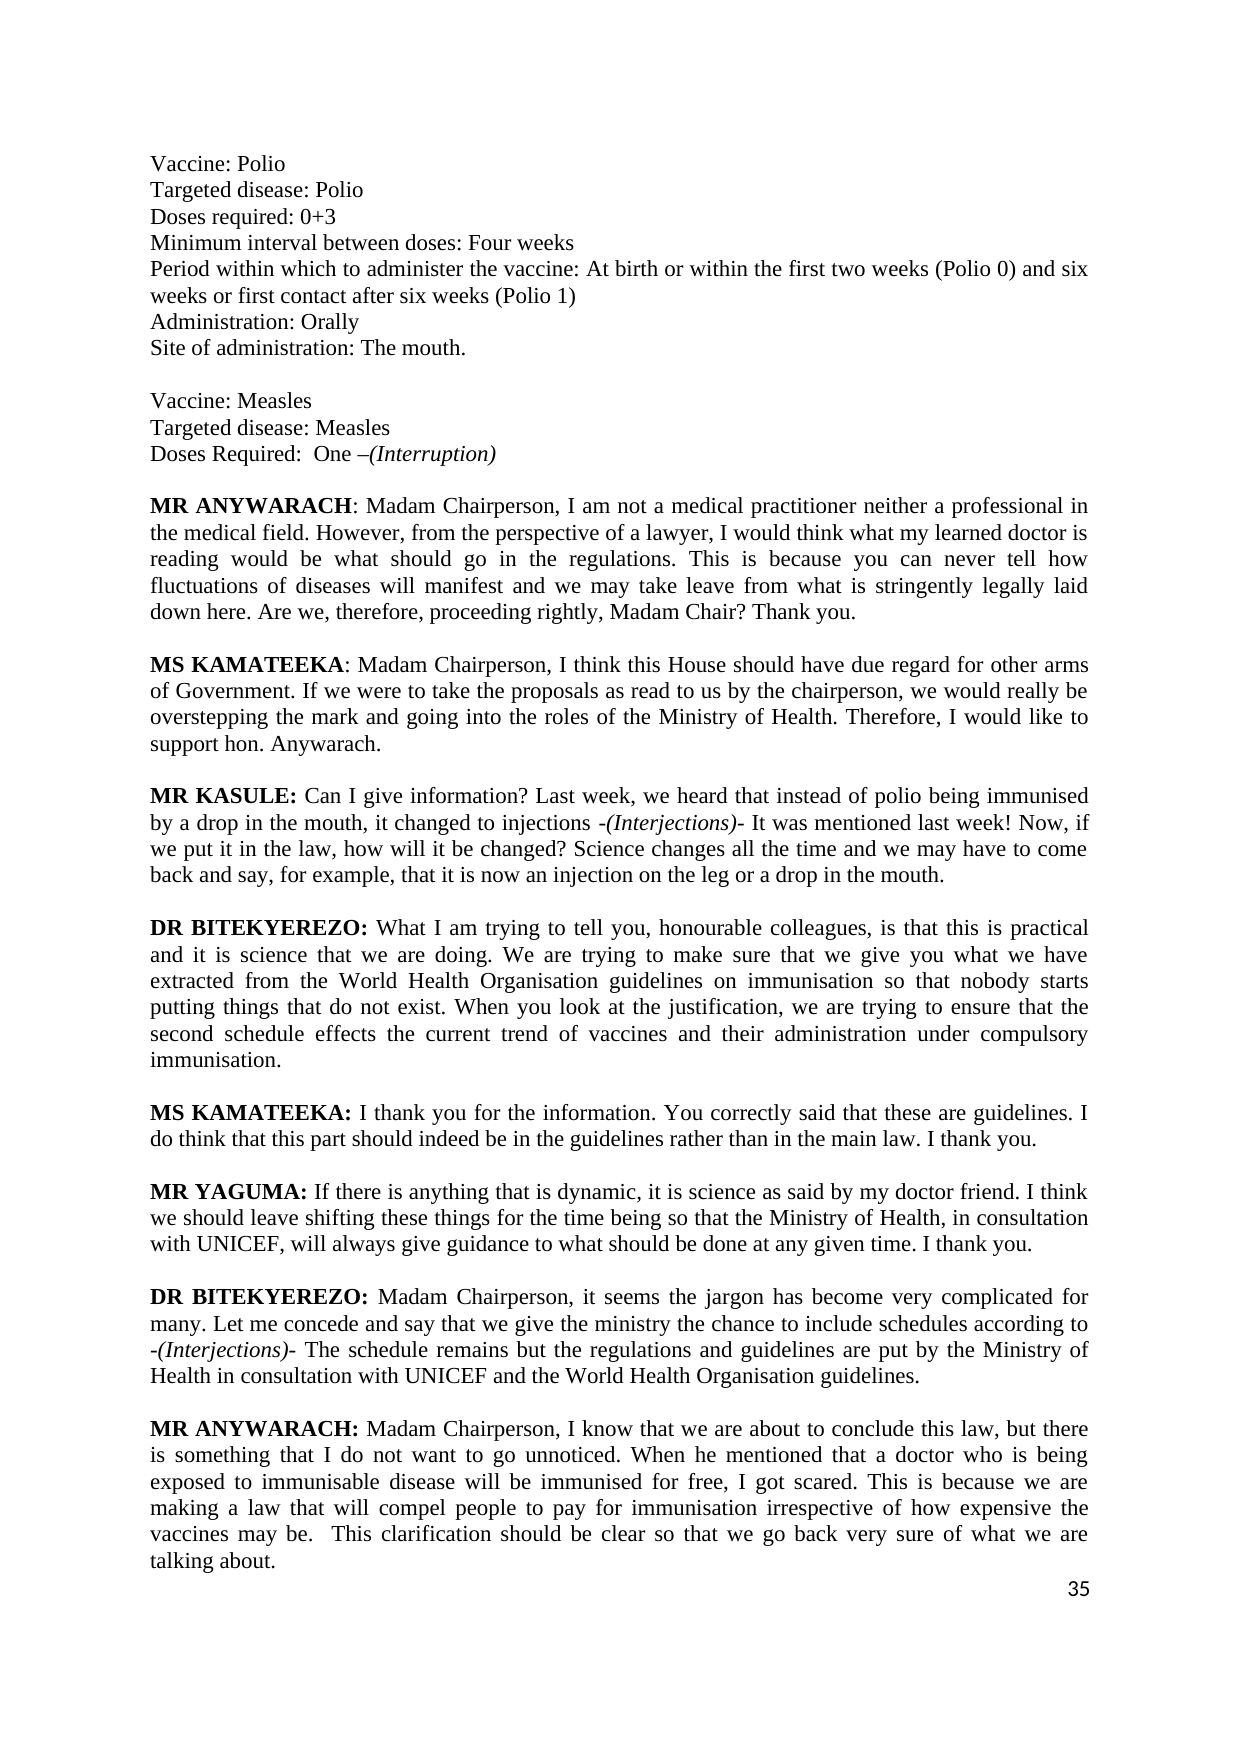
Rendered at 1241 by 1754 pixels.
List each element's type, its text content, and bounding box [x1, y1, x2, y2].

text Doses Required: One –(Interruption) [150, 440, 1090, 466]
text MR KASULE: Can I give information? Last week, we heard that instead of polio being immunised by a drop in the mouth, it changed to injections -(Interjections)- It was mentioned last week! Now, if we put it in the law, how will it be changed? Science changes all the time and we may have to come back and say, for example, that it is now an injection on the leg or a drop in the mouth. [150, 782, 1090, 888]
text Period within which to administer the vaccine: At birth or within the first two weeks (Polio 0) and six weeks or first contact after six weeks (Polio 1) [150, 255, 1090, 308]
text DR BITEKYEREZO: Madam Chairperson, it seems the jargon has become very complicated for many. Let me concede and say that we give the ministry the chance to include schedules according to -(Interjections)- The schedule remains but the regulations and guidelines are put by the Ministry of Health in consultation with UNICEF and the World Health Organisation guidelines. [150, 1283, 1090, 1389]
text Targeted disease: Measles [150, 413, 1090, 440]
text MS KAMATEEKA: I thank you for the information. You correctly said that these are guidelines. I do think that this part should indeed be in the guidelines rather than in the main law. I thank you. [150, 1099, 1090, 1151]
text Targeted disease: Polio [150, 176, 1090, 203]
text Administration: Orally [150, 308, 1090, 334]
text MR ANYWARACH: Madam Chairperson, I know that we are about to conclude this law, but there is something that I do not want to go unnoticed. When he mentioned that a doctor who is being exposed to immunisable disease will be immunised for free, I got scared. This is because we are making a law that will compel people to pay for immunisation irrespective of how expensive the vaccines may be. This clarification should be clear so that we go back very sure of what we are talking about. [150, 1415, 1090, 1573]
text Vaccine: Polio [150, 150, 1090, 176]
text MS KAMATEEKA: Madam Chairperson, I think this House should have due regard for other arms of Government. If we were to take the proposals as read to us by the chairperson, we would really be overstepping the mark and going into the roles of the Ministry of Health. Therefore, I would like to support hon. Anywarach. [150, 651, 1090, 756]
text Vaccine: Measles [150, 387, 1090, 413]
text MR ANYWARACH: Madam Chairperson, I am not a medical practitioner neither a professional in the medical field. However, from the perspective of a lawyer, I would think what my learned doctor is reading would be what should go in the regulations. This is because you can never tell how fluctuations of diseases will manifest and we may take leave from what is stringently legally laid down here. Are we, therefore, proceeding rightly, Madam Chair? Thank you. [150, 493, 1090, 624]
text MR YAGUMA: If there is anything that is dynamic, it is science as said by my doctor friend. I think we should leave shifting these things for the time being so that the Ministry of Health, in consultation with UNICEF, will always give guidance to what should be done at any given time. I thank you. [150, 1178, 1090, 1257]
text Site of administration: The mouth. [150, 334, 1090, 361]
text Doses required: 0+3 [150, 203, 1090, 229]
text DR BITEKYEREZO: What I am trying to tell you, honourable colleagues, is that this is practical and it is science that we are doing. We are trying to make sure that we give you what we have extracted from the World Health Organisation guidelines on immunisation so that nobody starts putting things that do not exist. When you look at the justification, we are trying to ensure that the second schedule effects the current trend of vaccines and their administration under compulsory immunisation. [150, 914, 1090, 1072]
text Minimum interval between doses: Four weeks [150, 229, 1090, 255]
